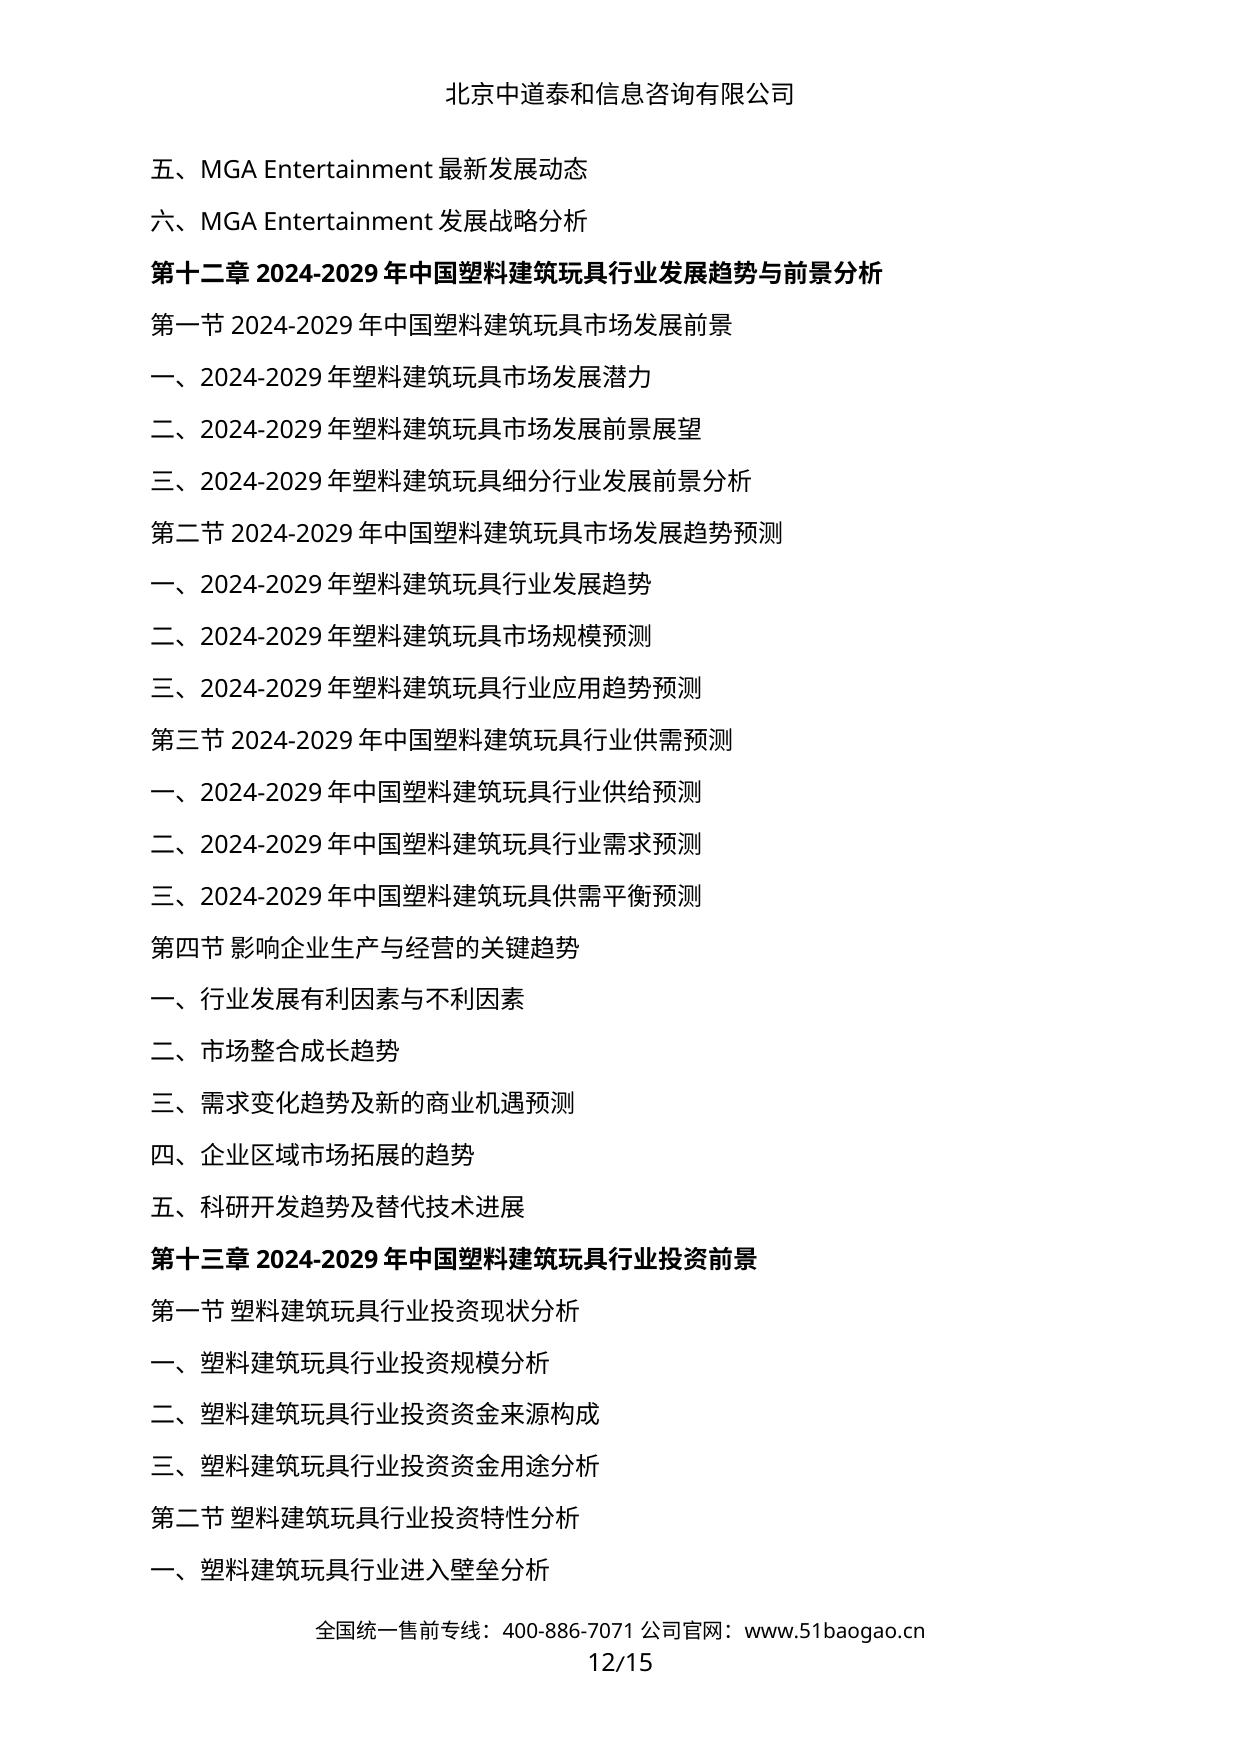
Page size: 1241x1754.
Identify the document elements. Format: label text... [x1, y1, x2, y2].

text 第二节 塑料建筑玩具行业投资特性分析 [150, 1499, 1090, 1535]
text 二、市场整合成长趋势 [150, 1032, 1090, 1068]
text 一、塑料建筑玩具行业投资规模分析 [150, 1343, 1090, 1379]
text 二、2024-2029年塑料建筑玩具市场发展前景展望 [150, 409, 1090, 446]
text 第三节 2024-2029年中国塑料建筑玩具行业供需预测 [150, 721, 1090, 757]
text 五、科研开发趋势及替代技术进展 [150, 1187, 1090, 1224]
text 五、MGA Entertainment最新发展动态 [150, 150, 1090, 186]
text 三、塑料建筑玩具行业投资资金用途分析 [150, 1447, 1090, 1483]
text 三、2024-2029年塑料建筑玩具行业应用趋势预测 [150, 669, 1090, 705]
text 第四节 影响企业生产与经营的关键趋势 [150, 928, 1090, 964]
text 三、需求变化趋势及新的商业机遇预测 [150, 1084, 1090, 1120]
text 一、行业发展有利因素与不利因素 [150, 980, 1090, 1016]
text 第十三章 2024-2029年中国塑料建筑玩具行业投资前景 [150, 1239, 1090, 1276]
text 一、2024-2029年塑料建筑玩具市场发展潜力 [150, 357, 1090, 394]
text 一、2024-2029年塑料建筑玩具行业发展趋势 [150, 565, 1090, 601]
text 二、塑料建筑玩具行业投资资金来源构成 [150, 1395, 1090, 1431]
text 二、2024-2029年塑料建筑玩具市场规模预测 [150, 617, 1090, 653]
text 六、MGA Entertainment发展战略分析 [150, 202, 1090, 238]
text 二、2024-2029年中国塑料建筑玩具行业需求预测 [150, 824, 1090, 861]
text 三、2024-2029年塑料建筑玩具细分行业发展前景分析 [150, 461, 1090, 497]
text 一、塑料建筑玩具行业进入壁垒分析 [150, 1551, 1090, 1587]
text 四、企业区域市场拓展的趋势 [150, 1136, 1090, 1172]
text 三、2024-2029年中国塑料建筑玩具供需平衡预测 [150, 876, 1090, 912]
text 第十二章 2024-2029年中国塑料建筑玩具行业发展趋势与前景分析 [150, 254, 1090, 290]
text 第一节 2024-2029年中国塑料建筑玩具市场发展前景 [150, 306, 1090, 342]
text 一、2024-2029年中国塑料建筑玩具行业供给预测 [150, 772, 1090, 809]
text 第二节 2024-2029年中国塑料建筑玩具市场发展趋势预测 [150, 513, 1090, 549]
text 第一节 塑料建筑玩具行业投资现状分析 [150, 1291, 1090, 1327]
